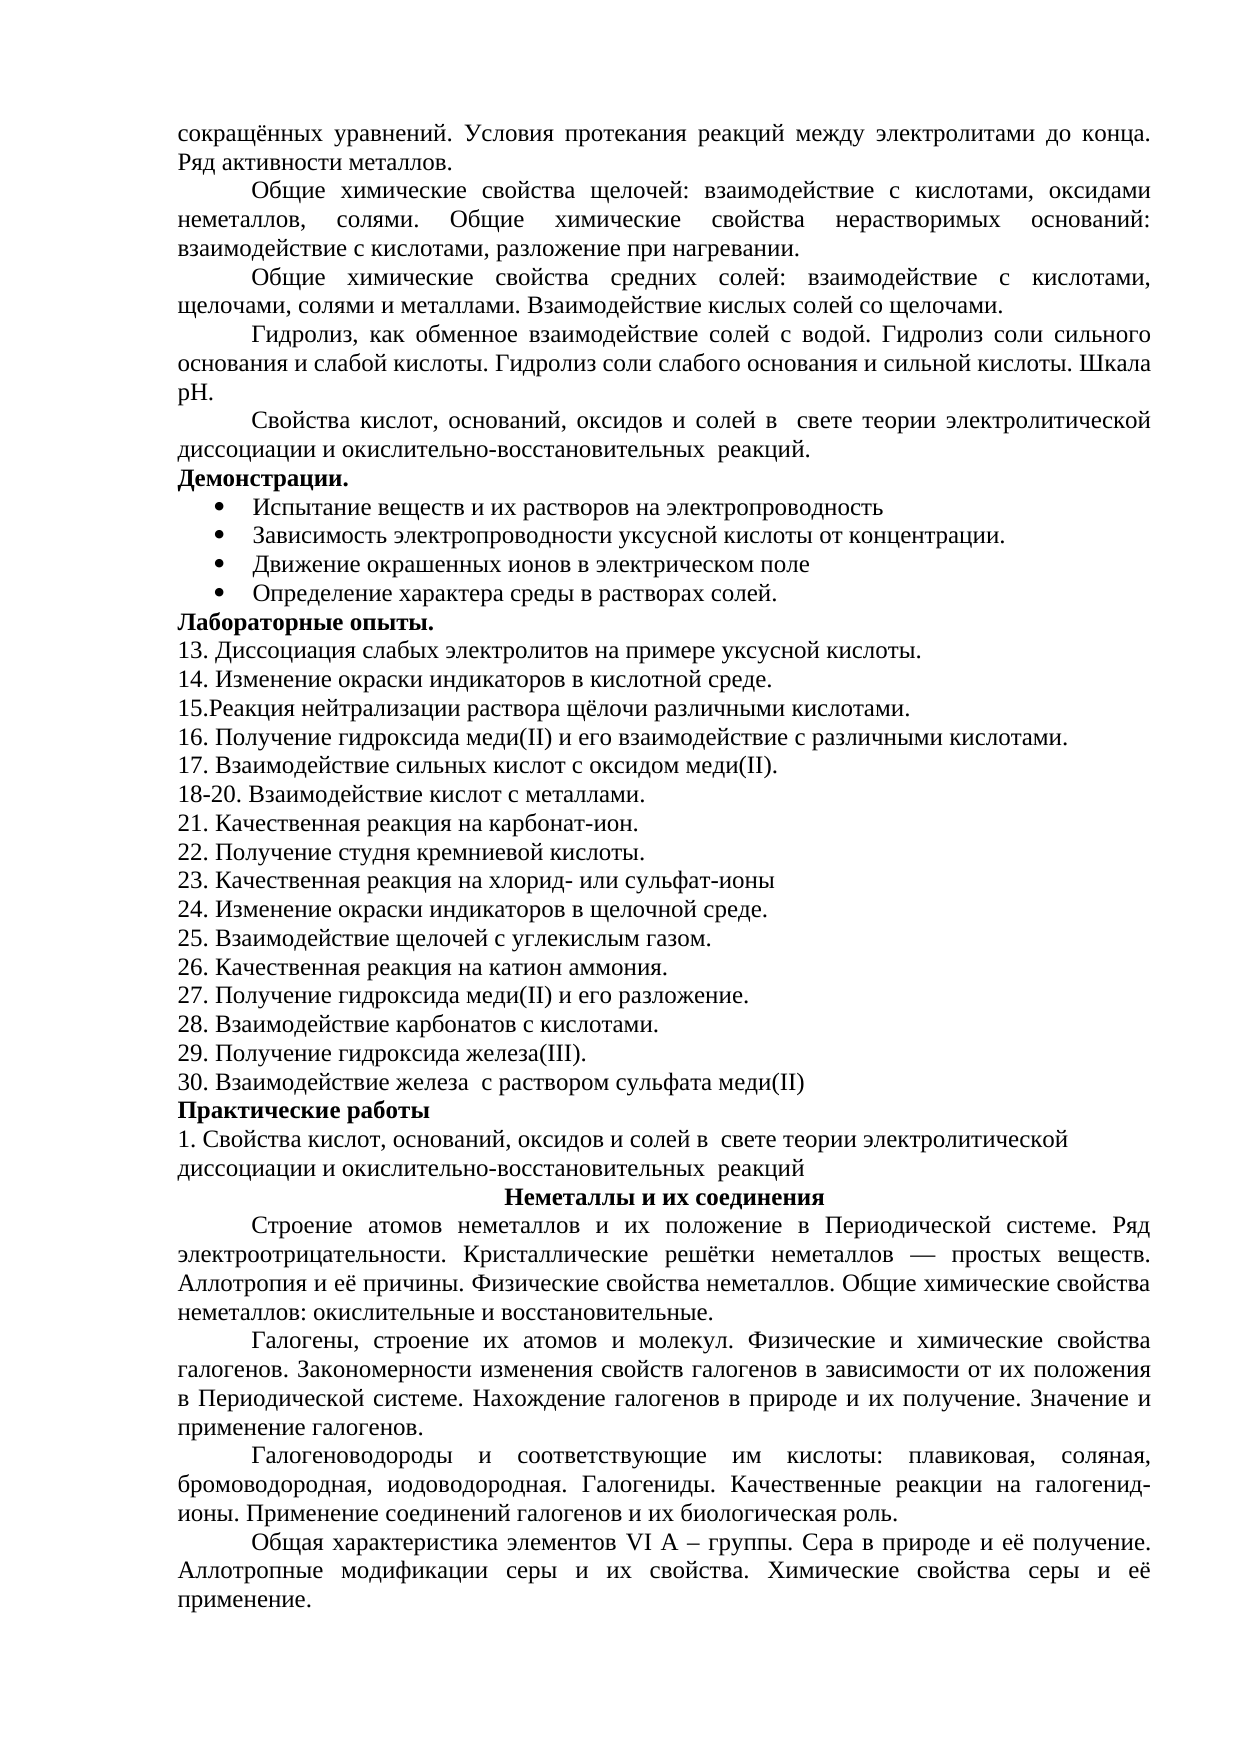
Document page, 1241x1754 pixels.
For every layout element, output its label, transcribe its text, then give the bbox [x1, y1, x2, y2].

text 13. Диссоциация слабых электролитов на примере уксусной кислоты. [177, 636, 1152, 664]
text Общие химические свойства средних солей: взаимодействие с кислотами, щелочами, солями и металлами. Взаимодействие кислых солей со щелочами. [177, 262, 1152, 319]
text Общая характеристика элементов VI А – группы. Сера в природе и её получение. Аллотропные модификации серы и их свойства. Химические свойства серы и её применение. [177, 1527, 1152, 1613]
text Демонстрации. [177, 463, 1152, 492]
text Галогеноводороды и соответствующие им кислоты: плавиковая, соляная, бромоводородная, иодоводородная. Галогениды. Качественные реакции на галогенид-ионы. Применение соединений галогенов и их биологическая роль. [177, 1441, 1152, 1527]
text 29. Получение гидроксида железа(III). [177, 1038, 1152, 1067]
text 1. Свойства кислот, оснований, оксидов и солей в свете теории электролитической диссоциации и окислительно-восстановительных реакций [177, 1124, 1152, 1182]
text 27. Получение гидроксида меди(II) и его разложение. [177, 981, 1152, 1009]
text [177, 118, 1152, 176]
text 15.Реакция нейтрализации раствора щёлочи различными кислотами. [177, 693, 1152, 722]
text Общие химические свойства щелочей: взаимодействие с кислотами, оксидами неметаллов, солями. Общие химические свойства нерастворимых оснований: взаимодействие с кислотами, разложение при нагревании. [177, 176, 1152, 262]
list Зависимость электропроводности уксусной кислоты от концентрации. [215, 521, 1152, 549]
text 28. Взаимодействие карбонатов с кислотами. [177, 1009, 1152, 1038]
text Неметаллы и их соединения [177, 1182, 1152, 1211]
text 21. Качественная реакция на карбонат-ион. [177, 808, 1152, 837]
text 14. Изменение окраски индикаторов в кислотной среде. [177, 664, 1152, 693]
text 17. Взаимодействие сильных кислот с оксидом меди(II). [177, 751, 1152, 779]
list Определение характера среды в растворах солей. [215, 578, 1152, 607]
text Свойства кислот, оснований, оксидов и солей в свете теории электролитической диссоциации и окислительно-восстановительных реакций. [177, 406, 1152, 463]
text 25. Взаимодействие щелочей с углекислым газом. [177, 923, 1152, 952]
text 18-20. Взаимодействие кислот с металлами. [177, 779, 1152, 808]
text Лабораторные опыты. [177, 607, 1152, 636]
list Испытание веществ и их растворов на электропроводность [215, 492, 1152, 521]
text 16. Получение гидроксида меди(II) и его взаимодействие с различными кислотами. [177, 722, 1152, 751]
text 23. Качественная реакция на хлорид- или сульфат-ионы [177, 866, 1152, 894]
text 30. Взаимодействие железа с раствором сульфата меди(II) [177, 1067, 1152, 1096]
text Практические работы [177, 1096, 1152, 1124]
text 22. Получение студня кремниевой кислоты. [177, 837, 1152, 866]
text Галогены, строение их атомов и молекул. Физические и химические свойства галогенов. Закономерности изменения свойств галогенов в зависимости от их положения в Периодической системе. Нахождение галогенов в природе и их получение. Значение и применение галогенов. [177, 1326, 1152, 1441]
text 26. Качественная реакция на катион аммония. [177, 952, 1152, 981]
list Движение окрашенных ионов в электрическом поле [215, 549, 1152, 578]
text Строение атомов неметаллов и их положение в Периодической системе. Ряд электроотрицательности. Кристаллические решётки неметаллов ― простых веществ. Аллотропия и её причины. Физические свойства неметаллов. Общие химические свойства неметаллов: окислительные и восстановительные. [177, 1211, 1152, 1326]
text 24. Изменение окраски индикаторов в щелочной среде. [177, 894, 1152, 923]
text Гидролиз, как обменное взаимодействие солей с водой. Гидролиз соли сильного основания и слабой кислоты. Гидролиз соли слабого основания и сильной кислоты. Шкала pH. [177, 319, 1152, 406]
